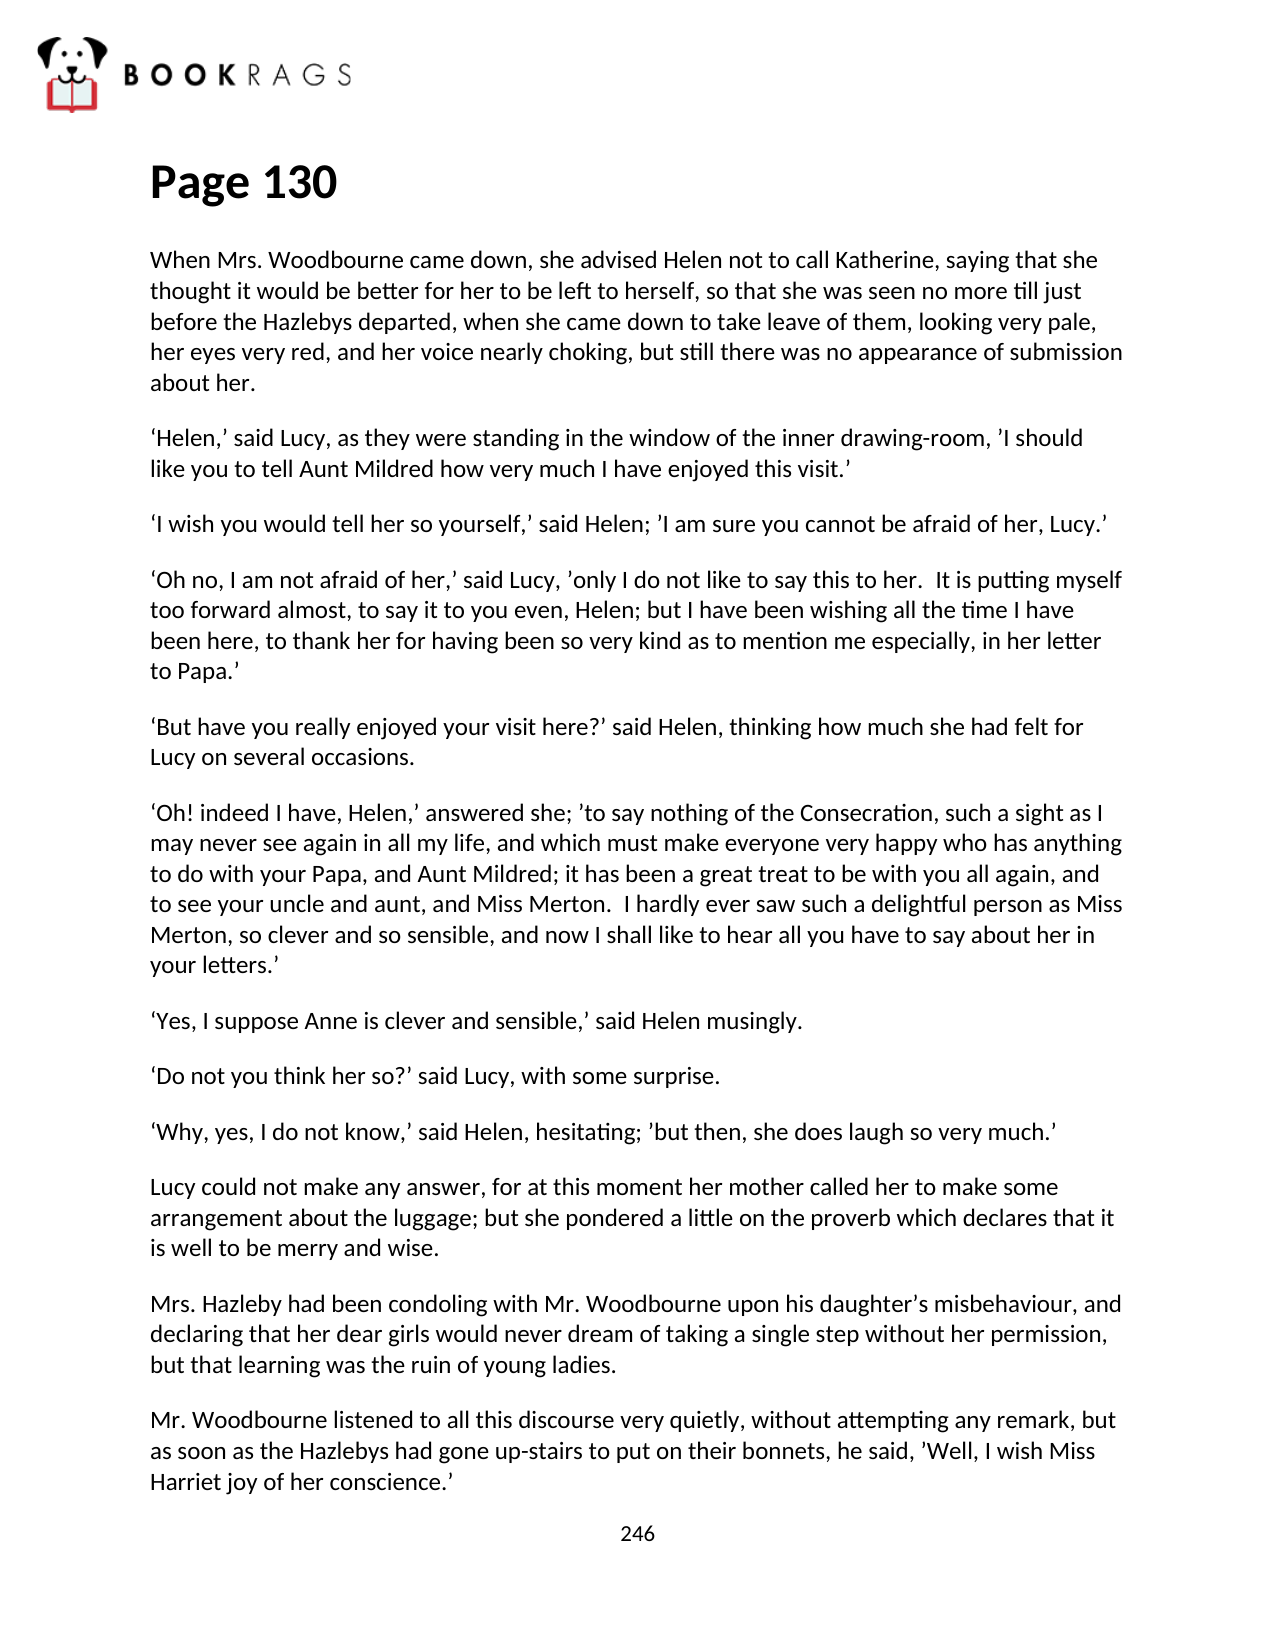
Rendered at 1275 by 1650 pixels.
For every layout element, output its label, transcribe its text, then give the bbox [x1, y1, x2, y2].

text ‘I wish you would tell her so yourself,’ said Helen; ’I am sure you cannot be afraid of her, Lucy.’ [150, 508, 1125, 539]
text ‘Oh! indeed I have, Helen,’ answered she; ’to say nothing of the Consecration, such a sight as I may never see again in all my life, and which must make everyone very happy who has anything to do with your Papa, and Aunt Mildred; it has been a great treat to be with you all again, and to see your uncle and aunt, and Miss Merton. I hardly ever saw such a delightful person as Miss Merton, so clever and so sensible, and now I shall like to hear all you have to say about her in your letters.’ [150, 797, 1125, 980]
text ‘Helen,’ said Lucy, as they were standing in the window of the inner drawing-room, ’I should like you to tell Aunt Mildred how very much I have enjoyed this visit.’ [150, 422, 1125, 483]
text ‘Do not you think her so?’ said Lucy, with some surprise. [150, 1061, 1125, 1091]
text Mrs. Hazleby had been condoling with Mr. Woodbourne upon his daughter’s misbehaviour, and declaring that her dear girls would never dream of taking a single step without her permission, but that learning was the ruin of young ladies. [150, 1288, 1125, 1380]
text ‘Why, yes, I do not know,’ said Helen, hesitating; ’but then, she does laugh so very much.’ [150, 1116, 1125, 1147]
text When Mrs. Woodbourne came down, she advised Helen not to call Katherine, saying that she thought it would be better for her to be left to herself, so that she was seen no more till just before the Hazlebys departed, when she came down to take leave of them, looking very pale, her eyes very red, and her voice nearly choking, but still there was no appearance of submission about her. [150, 244, 1125, 397]
text ‘Yes, I suppose Anne is clever and sensible,’ said Helen musingly. [150, 1005, 1125, 1036]
text ‘Oh no, I am not afraid of her,’ said Lucy, ’only I do not like to say this to her. It is putting myself too forward almost, to say it to you even, Helen; but I have been wishing all the time I have been here, to thank her for having been so very kind as to mention me especially, in her letter to Papa.’ [150, 564, 1125, 686]
text Lucy could not make any answer, for at this moment her mother called her to make some arrangement about the luggage; but she pondered a little on the proverb which declares that it is well to be merry and wise. [150, 1172, 1125, 1263]
text ‘But have you really enjoyed your visit here?’ said Helen, thinking how much she had felt for Lucy on several occasions. [150, 711, 1125, 772]
text Page 130 [150, 150, 1125, 211]
text Mr. Woodbourne listened to all this discourse very quietly, without attempting any remark, but as soon as the Hazlebys had gone up-stairs to put on their bonnets, he said, ’Well, I wish Miss Harriet joy of her conscience.’ [150, 1405, 1125, 1496]
picture [37, 37, 351, 113]
